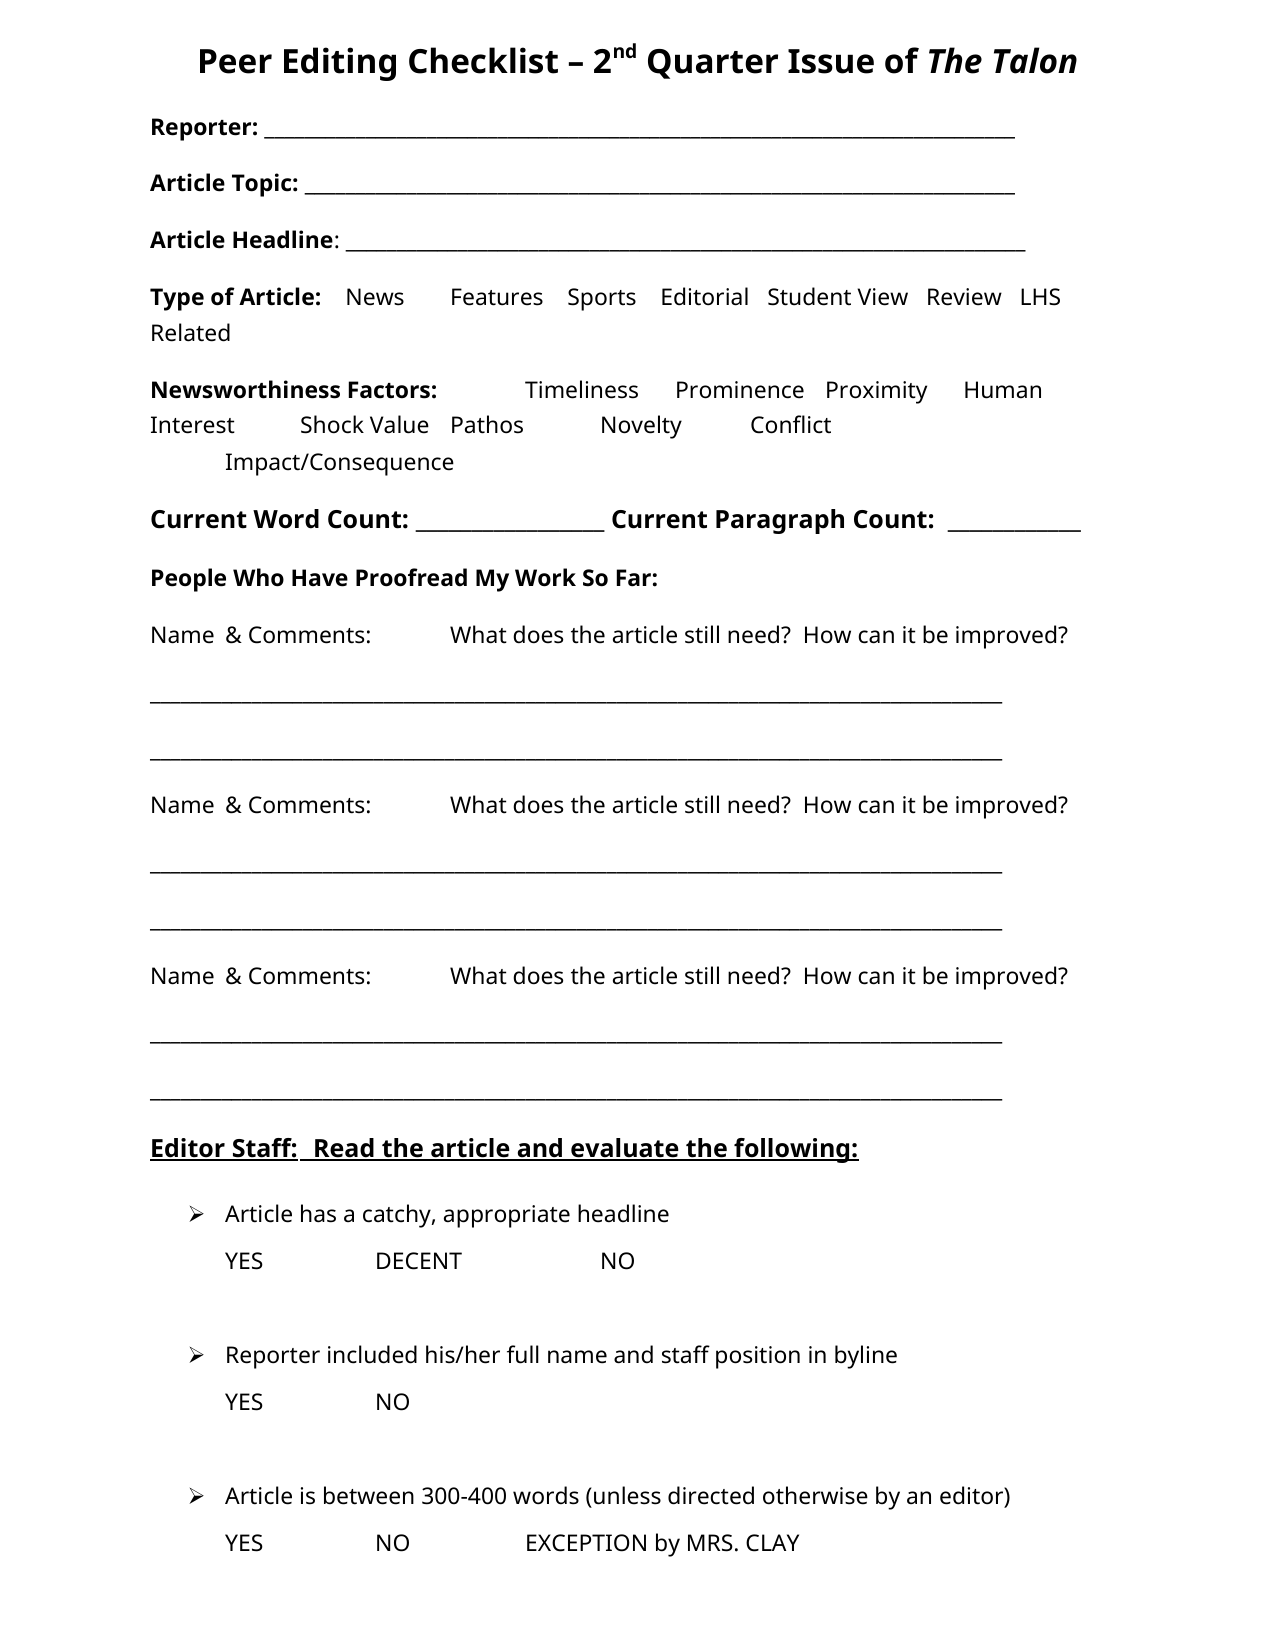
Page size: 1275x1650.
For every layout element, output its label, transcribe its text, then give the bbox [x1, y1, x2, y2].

text Name & Comments: What does the article still need? How can it be improved? [150, 959, 1125, 991]
text Name & Comments: What does the article still need? How can it be improved? [150, 619, 1125, 650]
text Newsworthiness Factors: Timeliness Prominence Proximity Human Interest Shock Value Pathos Novelty Conflict Impact/Consequence [150, 373, 1125, 477]
text YES NO [225, 1386, 1125, 1417]
list YES DECENT NO [225, 1245, 1125, 1277]
text ____________________________________________________________________________________ [150, 676, 1125, 707]
text Reporter: __________________________________________________________________________ [150, 111, 1125, 142]
text YES NO EXCEPTION by MRS. CLAY [225, 1527, 1125, 1558]
text Type of Article: News Features Sports Editorial Student View Review LHS Related [150, 281, 1125, 348]
text Current Word Count: _________________ Current Paragraph Count: ____________ [150, 502, 1125, 536]
text Article Headline: ___________________________________________________________________ [150, 224, 1125, 255]
text People Who Have Proofread My Work So Far: [150, 562, 1125, 593]
list Article is between 300-400 words (unless directed otherwise by an editor) [187, 1480, 1125, 1511]
text Editor Staff: Read the article and evaluate the following: [150, 1130, 1125, 1164]
text ____________________________________________________________________________________ [150, 903, 1125, 934]
list Reporter included his/her full name and staff position in byline [187, 1339, 1125, 1370]
text Name & Comments: What does the article still need? How can it be improved? [150, 789, 1125, 821]
text Peer Editing Checklist – 2nd Quarter Issue of The Talon [150, 37, 1125, 83]
text ____________________________________________________________________________________ [150, 732, 1125, 764]
text ____________________________________________________________________________________ [150, 846, 1125, 877]
text ____________________________________________________________________________________ [150, 1073, 1125, 1104]
text ____________________________________________________________________________________ [150, 1016, 1125, 1048]
list Article has a catchy, appropriate headline [187, 1198, 1125, 1230]
text Article Topic: ______________________________________________________________________ [150, 167, 1125, 198]
